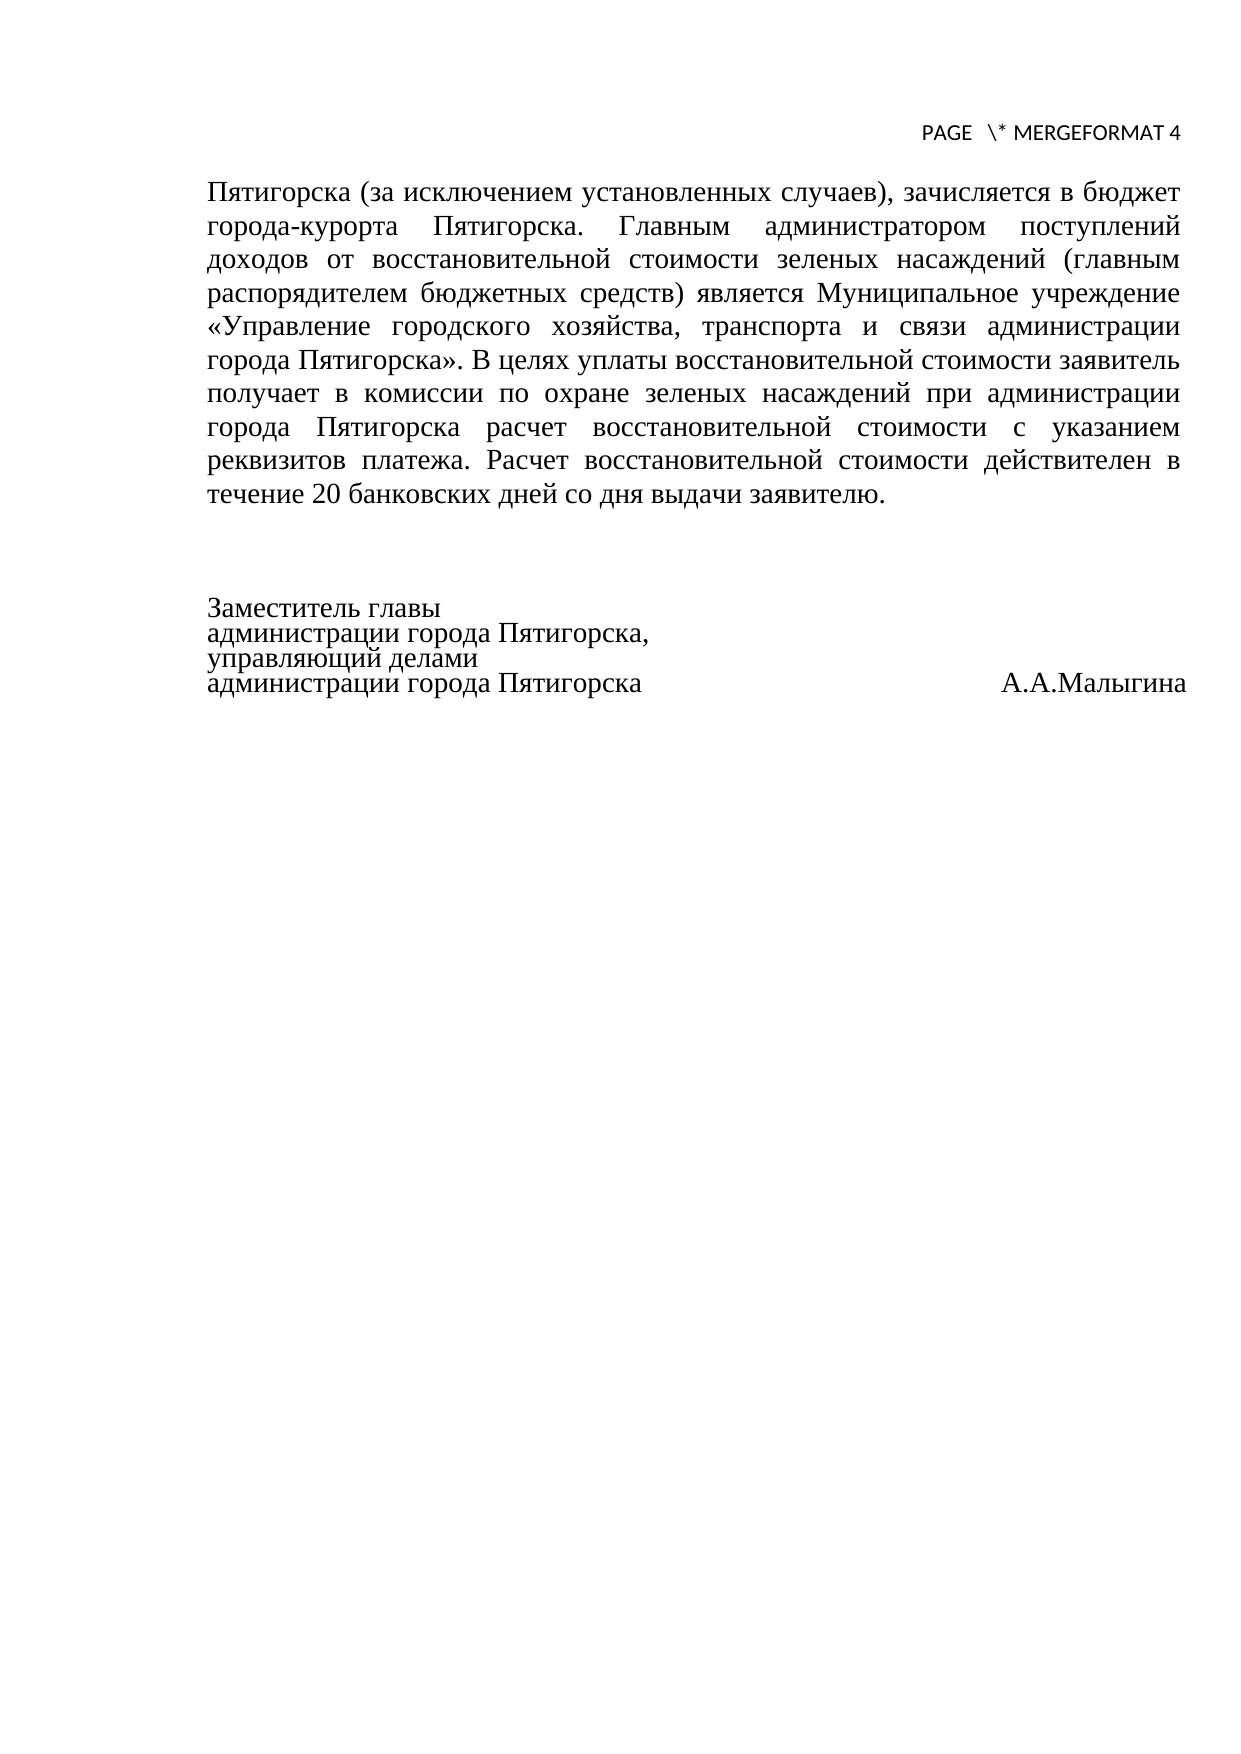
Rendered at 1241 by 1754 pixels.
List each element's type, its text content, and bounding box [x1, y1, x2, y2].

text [207, 174, 1181, 509]
table_header Заместитель главы администрации города Пятигорска, управляющий делами администрации города Пятигорска [196, 598, 945, 718]
table_header А.А.Малыгина [945, 598, 1198, 718]
